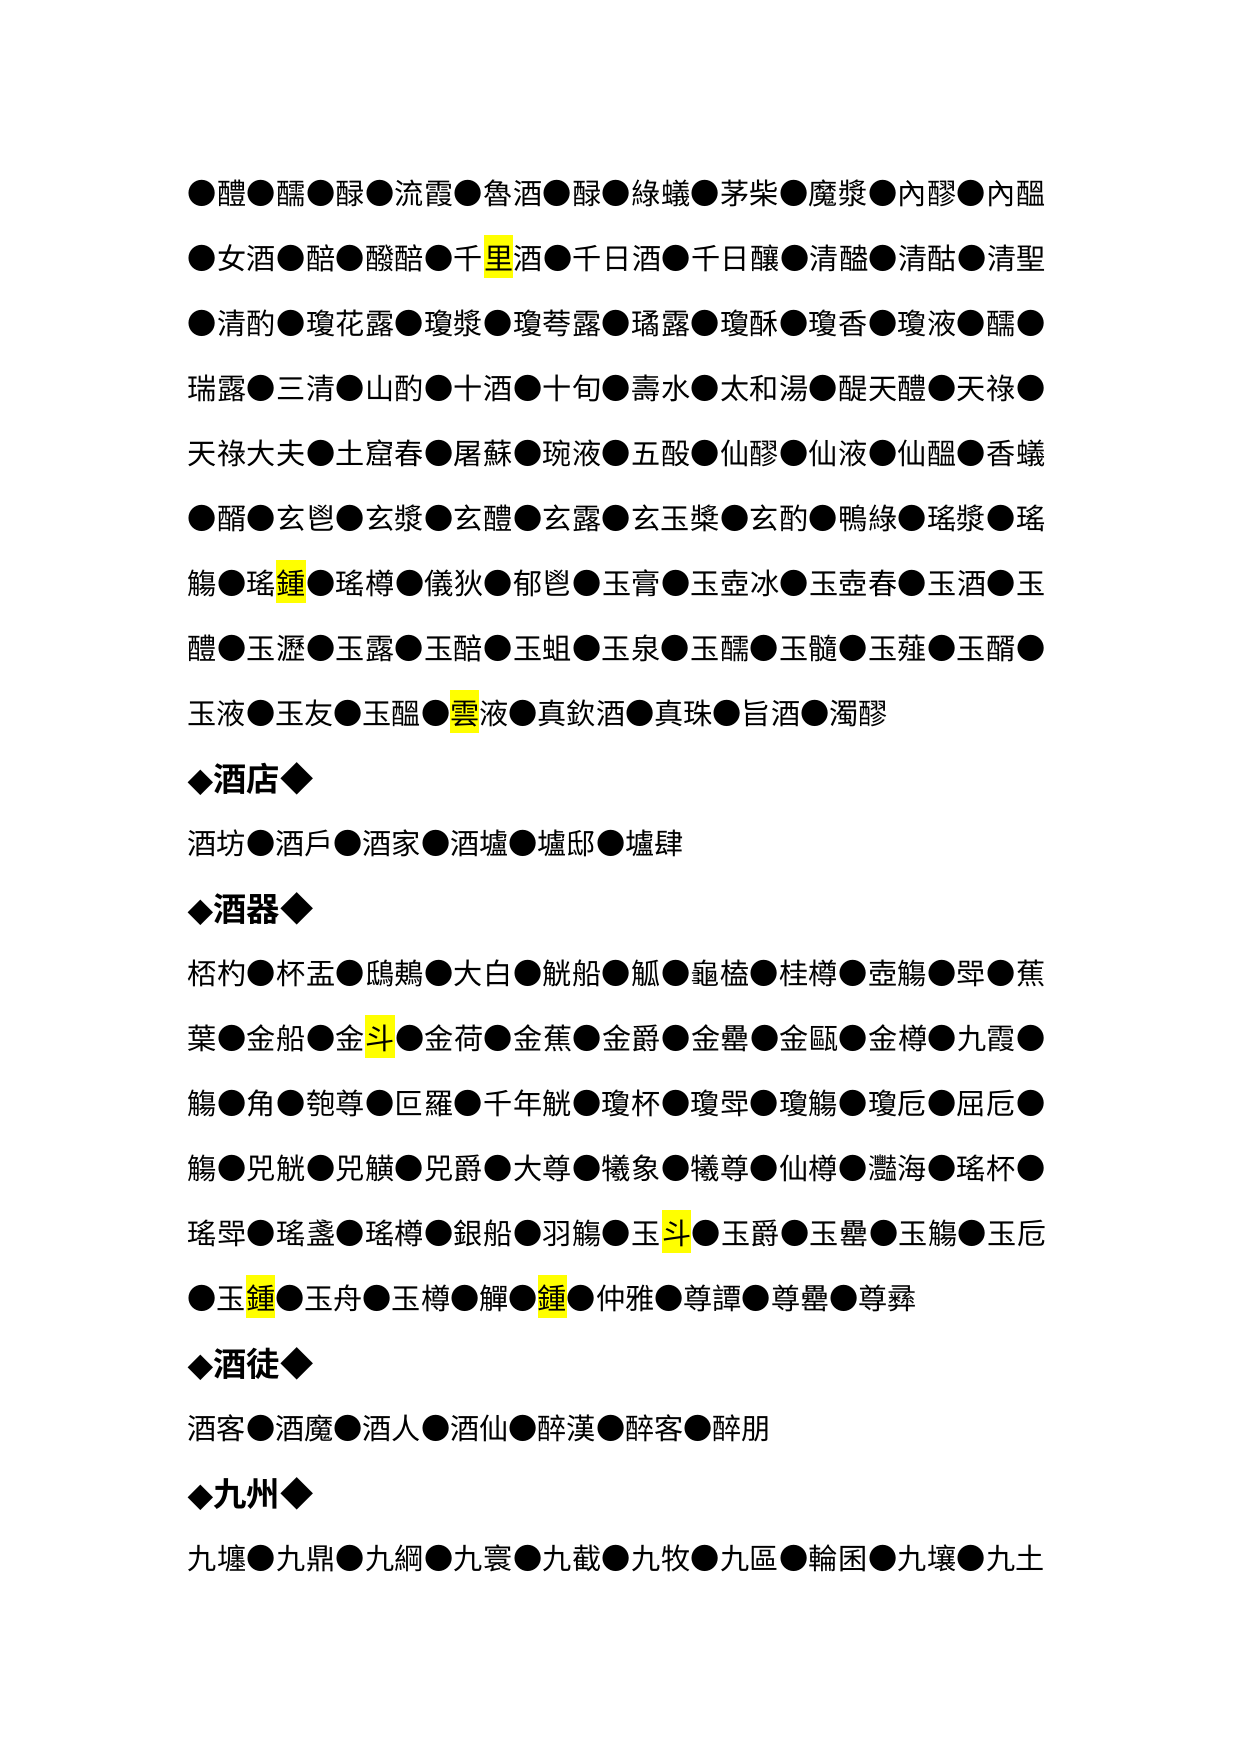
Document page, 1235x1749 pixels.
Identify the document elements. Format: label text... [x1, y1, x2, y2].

text ◆酒徒◆ [187, 1329, 1047, 1394]
text ◆酒店◆ [187, 744, 1047, 809]
text 酒坊●酒戶●酒家●酒壚●壚邸●壚肆 [187, 809, 1047, 874]
text 酒客●酒魔●酒人●酒仙●醉漢●醉客●醉朋 [187, 1394, 1047, 1459]
text ◆九州◆ [187, 1459, 1047, 1524]
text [187, 159, 1047, 744]
text 桮杓●杯盂●鴟鴺●大白●觥船●觚●龜榼●桂樽●壺觴●斝●蕉葉●金船●金斗●金荷●金蕉●金爵●金罍●金甌●金樽●九霞●觴●角●匏尊●叵羅●千年觥●瓊杯●瓊斝●瓊觴●瓊卮●屈卮●觴●兕觥●兕觵●兕爵●大尊●犧象●犧尊●仙樽●灩海●瑤杯●瑤斝●瑤盞●瑤樽●銀船●羽觴●玉斗●玉爵●玉罍●玉觴●玉卮●玉鍾●玉舟●玉樽●觶●鍾●仲雅●尊譚●尊罍●尊彞 [187, 939, 1047, 1329]
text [187, 1524, 1047, 1589]
text ◆酒器◆ [187, 874, 1047, 939]
